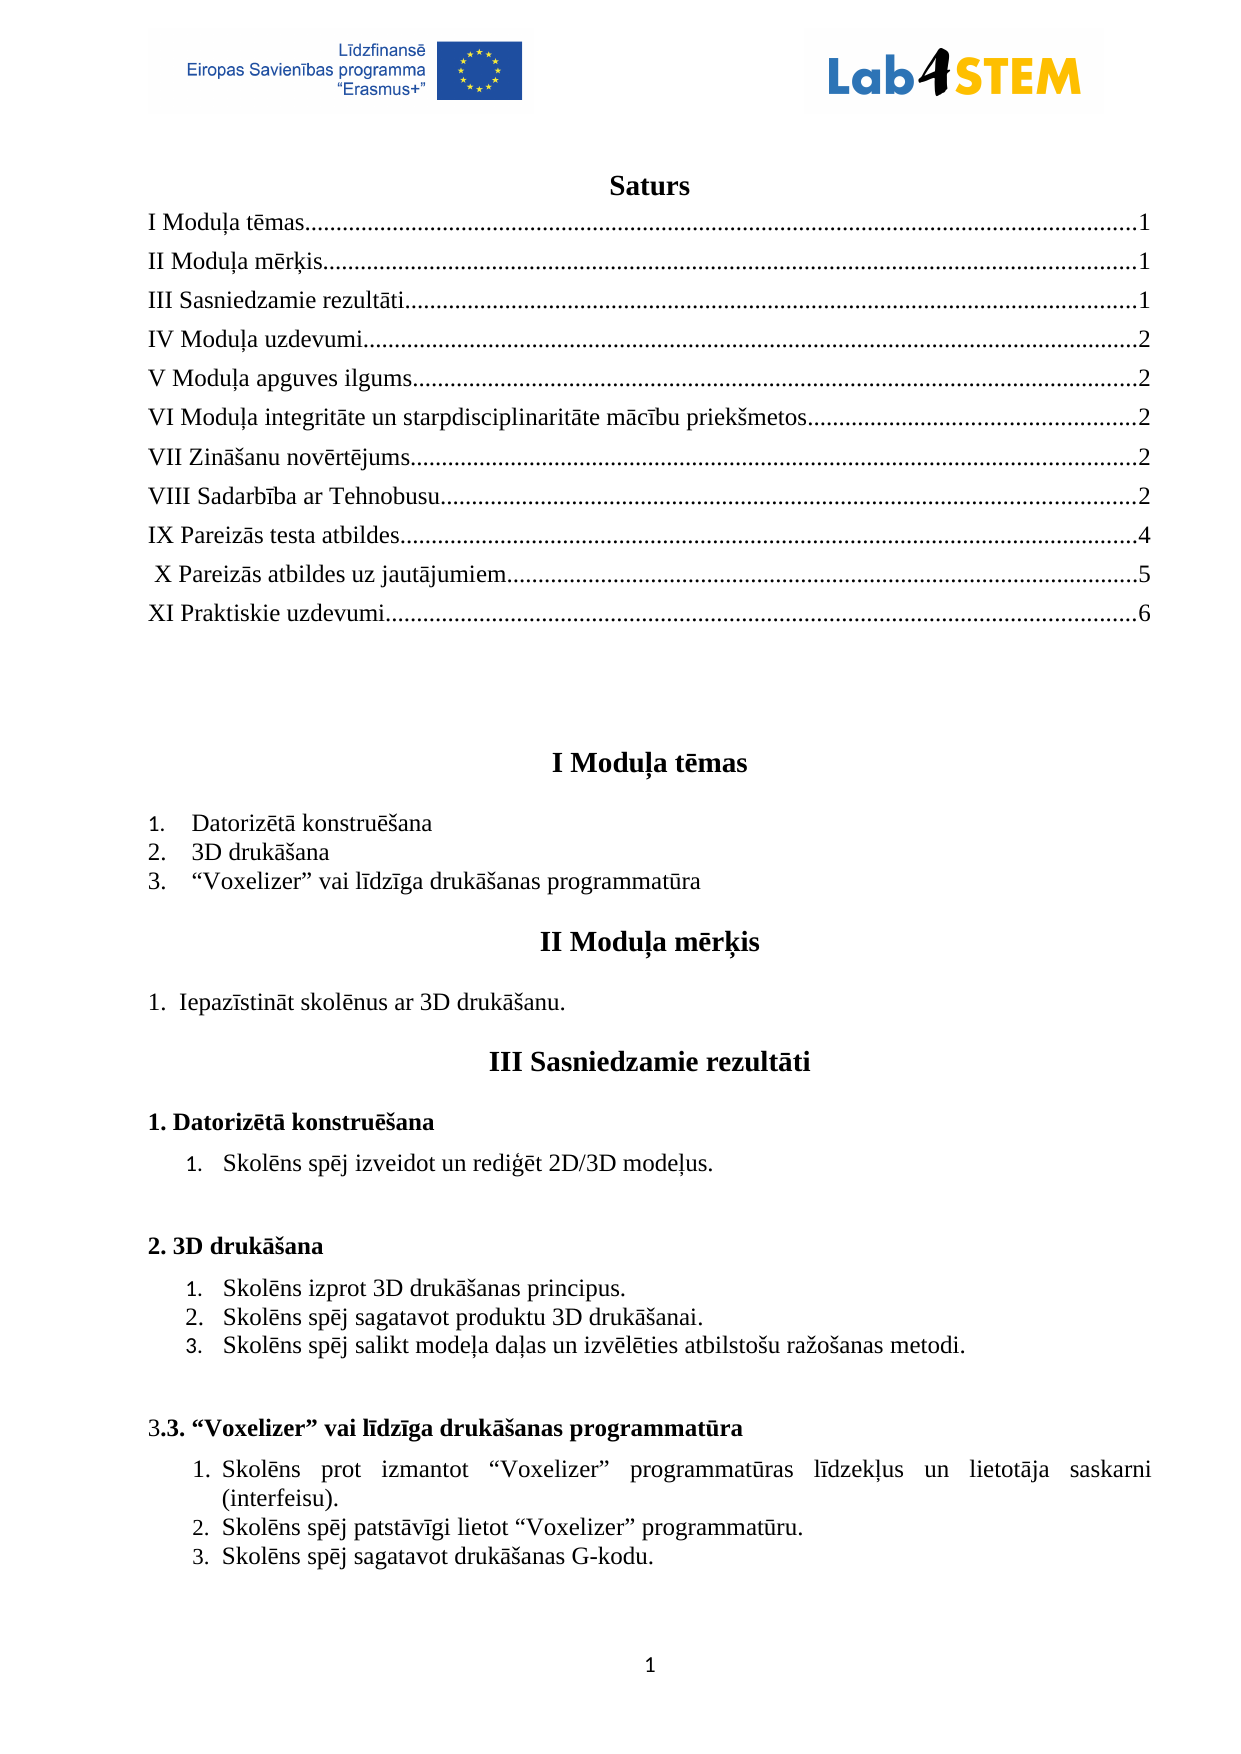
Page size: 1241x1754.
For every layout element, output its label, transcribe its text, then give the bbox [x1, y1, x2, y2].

text 3.3. “Voxelizer” vai līdzīga drukāšanas programmatūra [148, 1413, 1152, 1442]
list Skolēns spēj patstāvīgi lietot “Voxelizer” programmatūru. [192, 1512, 1152, 1541]
text 2. 3D drukāšana [148, 1231, 1152, 1260]
list Datorizētā konstruēšana [148, 808, 1152, 837]
list Skolēns spēj sagatavot produktu 3D drukāšanai. [185, 1302, 1152, 1330]
list “Voxelizer” vai līdzīga drukāšanas programmatūra [148, 866, 1152, 895]
list Skolēns izprot 3D drukāšanas principus. [185, 1273, 1152, 1302]
subtitle I Moduļa tēmas [148, 746, 1152, 779]
text 1. Datorizētā konstruēšana [148, 1107, 1152, 1136]
subtitle III Sasniedzamie rezultāti [148, 1044, 1152, 1078]
picture [803, 28, 1104, 114]
text 1. Iepazīstināt skolēnus ar 3D drukāšanu. [148, 987, 1152, 1015]
subtitle II Moduļa mērķis [148, 924, 1152, 957]
list Skolēns prot izmantot “Voxelizer” programmatūras līdzekļus un lietotāja saskarni (interfeisu). [192, 1454, 1152, 1512]
picture [147, 28, 535, 114]
list Skolēns spēj salikt modeļa daļas un izvēlēties atbilstošu ražošanas metodi. [185, 1330, 1152, 1359]
list 3D drukāšana [148, 837, 1152, 866]
list Skolēns spēj sagatavot drukāšanas G-kodu. [192, 1541, 1152, 1569]
list Skolēns spēj izveidot un rediģēt 2D/3D modeļus. [185, 1148, 1152, 1178]
